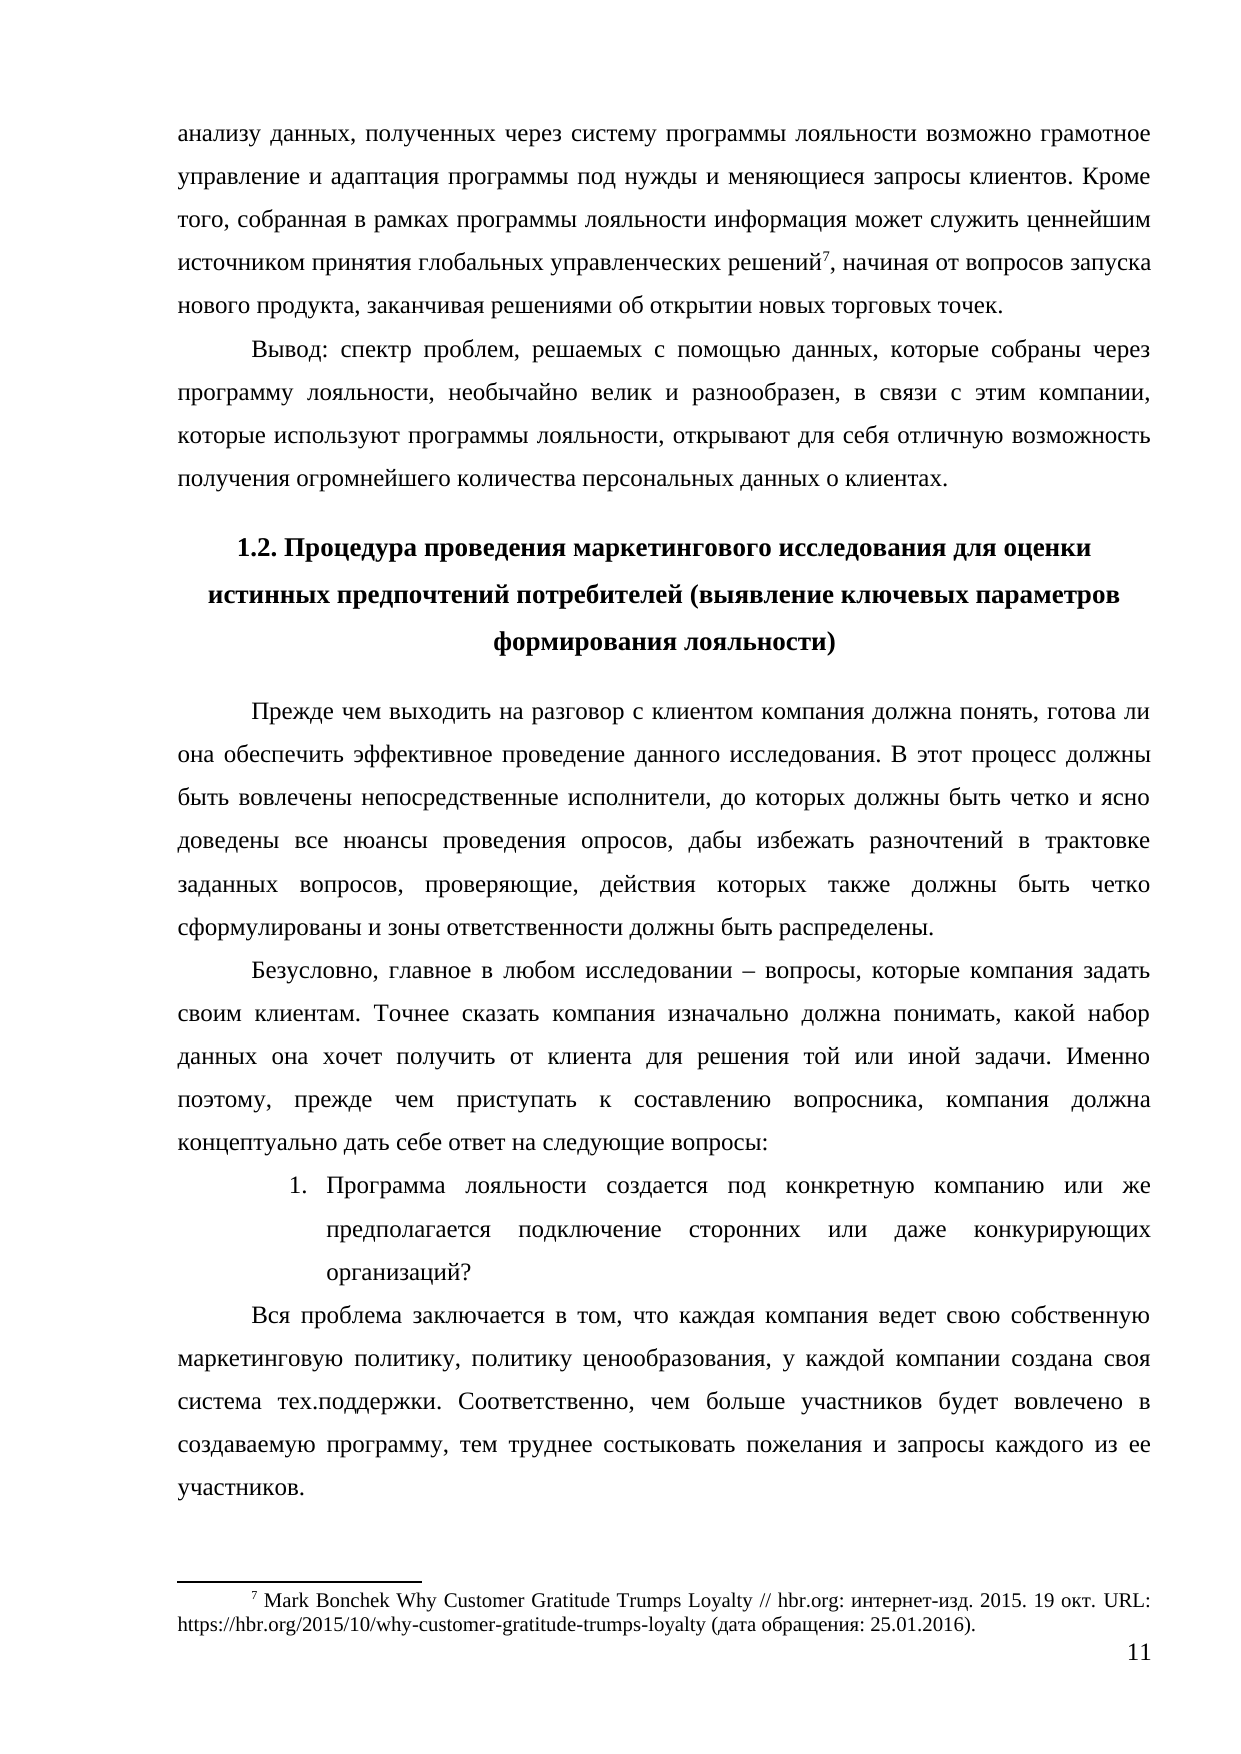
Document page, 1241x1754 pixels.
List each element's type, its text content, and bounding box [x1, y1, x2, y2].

text Вся проблема заключается в том, что каждая компания ведет свою собственную маркетинговую политику, политику ценообразования, у каждой компании создана своя система тех.поддержки. Соответственно, чем больше участников будет вовлечено в создаваемую программу, тем труднее состыковать пожелания и запросы каждого из ее участников. [177, 1300, 1152, 1501]
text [177, 118, 1152, 319]
list Программа лояльности создается под конкретную компанию или же предполагается подключение сторонних или даже конкурирующих организаций? [288, 1171, 1152, 1286]
subtitle 1.2. Процедура проведения маркетингового исследования для оценки истинных предпочтений потребителей (выявление ключевых параметров формирования лояльности) [177, 531, 1152, 656]
text Прежде чем выходить на разговор с клиентом компания должна понять, готова ли она обеспечить эффективное проведение данного исследования. В этот процесс должны быть вовлечены непосредственные исполнители, до которых должны быть четко и ясно доведены все нюансы проведения опросов, дабы избежать разночтений в трактовке заданных вопросов, проверяющие, действия которых также должны быть четко сформулированы и зоны ответственности должны быть распределены. [177, 696, 1152, 941]
text Безусловно, главное в любом исследовании – вопросы, которые компания задать своим клиентам. Точнее сказать компания изначально должна понимать, какой набор данных она хочет получить от клиента для решения той или иной задачи. Именно поэтому, прежде чем приступать к составлению вопросника, компания должна концептуально дать себе ответ на следующие вопросы: [177, 955, 1152, 1156]
text Вывод: спектр проблем, решаемых с помощью данных, которые собраны через программу лояльности, необычайно велик и разнообразен, в связи с этим компании, которые используют программы лояльности, открывают для себя отличную возможность получения огромнейшего количества персональных данных о клиентах. [177, 334, 1152, 492]
